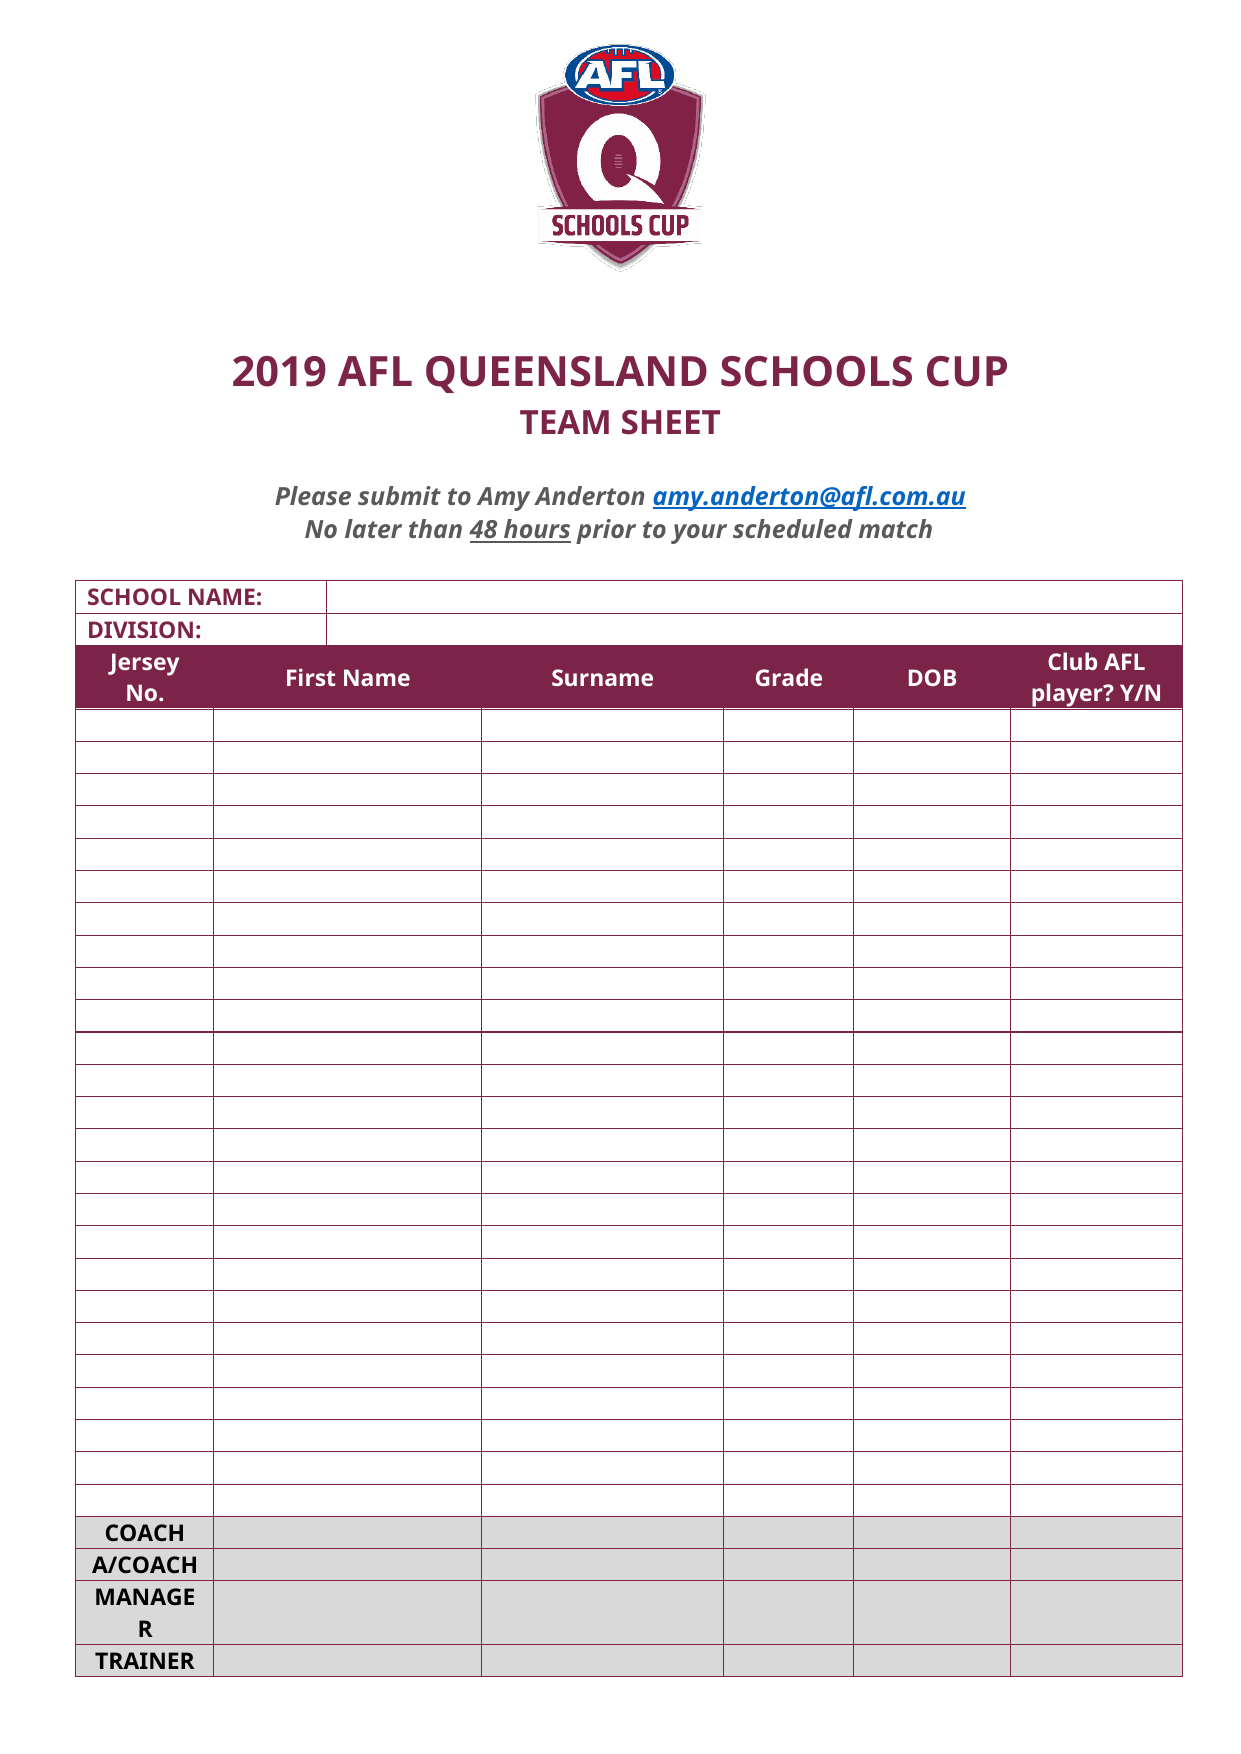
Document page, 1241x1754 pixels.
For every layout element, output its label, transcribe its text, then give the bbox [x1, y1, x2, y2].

table_cell [214, 1323, 481, 1354]
table_cell [1011, 774, 1182, 805]
table_cell [482, 742, 723, 773]
table_cell [854, 1000, 1010, 1031]
table_cell [482, 968, 723, 999]
table_cell [482, 1033, 723, 1064]
table_cell [214, 1065, 481, 1096]
table_cell [1011, 1355, 1182, 1387]
table_cell [1011, 839, 1182, 870]
table_cell [214, 1097, 481, 1128]
table_cell [1011, 1129, 1182, 1161]
table_cell [854, 1291, 1010, 1322]
table_cell [724, 1581, 853, 1644]
text No later than 48 hours prior to your scheduled match [75, 512, 1165, 546]
table_cell [1011, 1065, 1182, 1096]
table_cell [482, 1645, 723, 1676]
table_cell [724, 1645, 853, 1676]
table_cell [482, 1291, 723, 1322]
table_cell [854, 1420, 1010, 1451]
table_cell A/COACH [76, 1549, 213, 1580]
table_cell [214, 871, 481, 902]
table_cell [76, 1452, 213, 1483]
table_cell [1011, 1033, 1182, 1064]
table_cell [1011, 1291, 1182, 1322]
table_cell [724, 710, 853, 741]
table_cell [724, 1420, 853, 1451]
table_cell MANAGER [76, 1581, 213, 1644]
table_cell [1011, 1420, 1182, 1451]
table_cell [1011, 1194, 1182, 1225]
table_cell [724, 1226, 853, 1257]
table_cell [76, 1000, 213, 1031]
table_cell [724, 1065, 853, 1096]
table_cell [482, 1485, 723, 1516]
table_cell [214, 968, 481, 999]
table_cell [854, 903, 1010, 934]
table_cell [854, 1452, 1010, 1483]
table_cell [76, 710, 213, 741]
table_cell [76, 903, 213, 934]
table_cell [214, 774, 481, 805]
table_cell [482, 1549, 723, 1580]
table_cell [724, 806, 853, 838]
table_cell [482, 1226, 723, 1257]
table_cell [76, 1291, 213, 1322]
table_cell [482, 1452, 723, 1483]
table_cell [482, 1388, 723, 1419]
text 2019 AFL QUEENSLAND SCHOOLS CUP [75, 342, 1165, 399]
table_cell [854, 774, 1010, 805]
table_cell [327, 614, 1182, 645]
table_cell [1011, 1097, 1182, 1128]
table_cell [482, 1065, 723, 1096]
table_cell [214, 1549, 481, 1580]
table_cell TRAINER [76, 1645, 213, 1676]
table_cell [214, 1485, 481, 1516]
table_cell [724, 1355, 853, 1387]
table_cell [724, 1000, 853, 1031]
table_cell Jersey No. [76, 646, 213, 708]
table_cell [76, 1129, 213, 1161]
table_cell [482, 806, 723, 838]
table_cell Club AFL player? Y/N [1011, 646, 1182, 708]
table_cell [1011, 1388, 1182, 1419]
picture [510, 18, 730, 296]
table_cell [214, 806, 481, 838]
table_cell [1011, 968, 1182, 999]
table_cell [482, 1162, 723, 1193]
table_cell [854, 806, 1010, 838]
table_cell [482, 871, 723, 902]
table_cell [1011, 1452, 1182, 1483]
table_cell [76, 1355, 213, 1387]
table_cell [854, 742, 1010, 773]
table_cell [724, 1162, 853, 1193]
table_cell [1011, 1259, 1182, 1290]
table_cell [1011, 1226, 1182, 1257]
table_cell [482, 1581, 723, 1644]
table_cell [214, 1581, 481, 1644]
table_cell [724, 1291, 853, 1322]
table_cell [76, 839, 213, 870]
table_cell [1011, 710, 1182, 741]
table_cell [724, 1549, 853, 1580]
table_cell [214, 839, 481, 870]
table_cell [1011, 742, 1182, 773]
table_cell [76, 1485, 213, 1516]
table_cell [1011, 1517, 1182, 1548]
table_cell [76, 1388, 213, 1419]
table_cell [76, 1033, 213, 1064]
table_cell [76, 1226, 213, 1257]
table_cell [214, 1033, 481, 1064]
table_cell [1011, 806, 1182, 838]
table_cell [482, 903, 723, 934]
table_cell [854, 1388, 1010, 1419]
table_cell [854, 1355, 1010, 1387]
table_cell [854, 1129, 1010, 1161]
table_cell [854, 968, 1010, 999]
table_cell [76, 1420, 213, 1451]
table_cell [854, 1517, 1010, 1548]
table_cell [482, 774, 723, 805]
table_cell [1011, 1645, 1182, 1676]
table_cell [854, 1323, 1010, 1354]
table_cell [854, 1162, 1010, 1193]
table_cell [214, 742, 481, 773]
table_cell [76, 1097, 213, 1128]
table_cell [214, 1129, 481, 1161]
table_cell [724, 1517, 853, 1548]
table_cell [854, 839, 1010, 870]
table_cell [76, 806, 213, 838]
table_cell [724, 903, 853, 934]
table_header [327, 581, 1182, 613]
table_cell [1011, 1581, 1182, 1644]
table_cell [482, 1129, 723, 1161]
table_cell [482, 839, 723, 870]
table_cell [214, 1226, 481, 1257]
table_cell [854, 1033, 1010, 1064]
table_cell [854, 1194, 1010, 1225]
table_cell [214, 1000, 481, 1031]
table_cell [482, 1420, 723, 1451]
table_cell Grade [724, 646, 853, 708]
table_cell [76, 871, 213, 902]
table_cell [482, 1259, 723, 1290]
table_cell [724, 742, 853, 773]
table_cell [214, 1291, 481, 1322]
table_cell [214, 1645, 481, 1676]
table_cell [76, 936, 213, 967]
table_cell [482, 1323, 723, 1354]
text Please submit to Amy Anderton amy.anderton@afl.com.au [75, 478, 1165, 512]
table_cell [1011, 1323, 1182, 1354]
table_cell [854, 1065, 1010, 1096]
table_cell [854, 1549, 1010, 1580]
text TEAM SHEET [75, 399, 1165, 444]
table_cell [724, 1323, 853, 1354]
table_cell [724, 1259, 853, 1290]
table_cell [214, 936, 481, 967]
table_cell [854, 1259, 1010, 1290]
table_cell [214, 1388, 481, 1419]
table_cell [76, 968, 213, 999]
table_cell DIVISION: [76, 614, 326, 645]
table_cell [482, 1194, 723, 1225]
table_cell [76, 1194, 213, 1225]
table_cell [76, 1259, 213, 1290]
table_cell [724, 1129, 853, 1161]
table_cell [76, 742, 213, 773]
table_cell [854, 871, 1010, 902]
table_cell [482, 936, 723, 967]
table_cell [854, 1097, 1010, 1128]
table_cell [724, 774, 853, 805]
table_cell [1011, 1485, 1182, 1516]
table_cell [724, 839, 853, 870]
table_cell [724, 1452, 853, 1483]
table_cell [724, 871, 853, 902]
table_cell [724, 968, 853, 999]
table_cell [482, 1000, 723, 1031]
table_cell [854, 1226, 1010, 1257]
table_cell [724, 1485, 853, 1516]
table_cell [724, 1388, 853, 1419]
table_cell [854, 936, 1010, 967]
table_cell [482, 1097, 723, 1128]
table_cell COACH [76, 1517, 213, 1548]
table_cell First Name [214, 646, 481, 708]
table_cell [214, 903, 481, 934]
table_cell [1011, 871, 1182, 902]
table_cell [76, 1162, 213, 1193]
table_cell [214, 710, 481, 741]
table_cell [214, 1420, 481, 1451]
table_cell [214, 1517, 481, 1548]
table_cell [76, 774, 213, 805]
table_cell [1011, 936, 1182, 967]
table_cell [854, 1645, 1010, 1676]
table_cell [1011, 1000, 1182, 1031]
table_cell [1011, 1162, 1182, 1193]
table_cell [482, 1517, 723, 1548]
table_cell Surname [482, 646, 723, 708]
table_cell [1011, 1549, 1182, 1580]
table_cell [1011, 903, 1182, 934]
table_cell [724, 1097, 853, 1128]
table_header SCHOOL NAME: [76, 581, 326, 613]
table_cell [214, 1259, 481, 1290]
table_cell [724, 1033, 853, 1064]
table_cell [76, 1323, 213, 1354]
table_cell [854, 1485, 1010, 1516]
table_cell [482, 710, 723, 741]
table_cell [214, 1355, 481, 1387]
table_cell [854, 710, 1010, 741]
table_cell [214, 1452, 481, 1483]
table_cell [724, 1194, 853, 1225]
table_cell [76, 1065, 213, 1096]
table_cell [214, 1194, 481, 1225]
table_cell [482, 1355, 723, 1387]
table_cell [724, 936, 853, 967]
table_cell DOB [854, 646, 1010, 708]
table_cell [214, 1162, 481, 1193]
table_cell [854, 1581, 1010, 1644]
